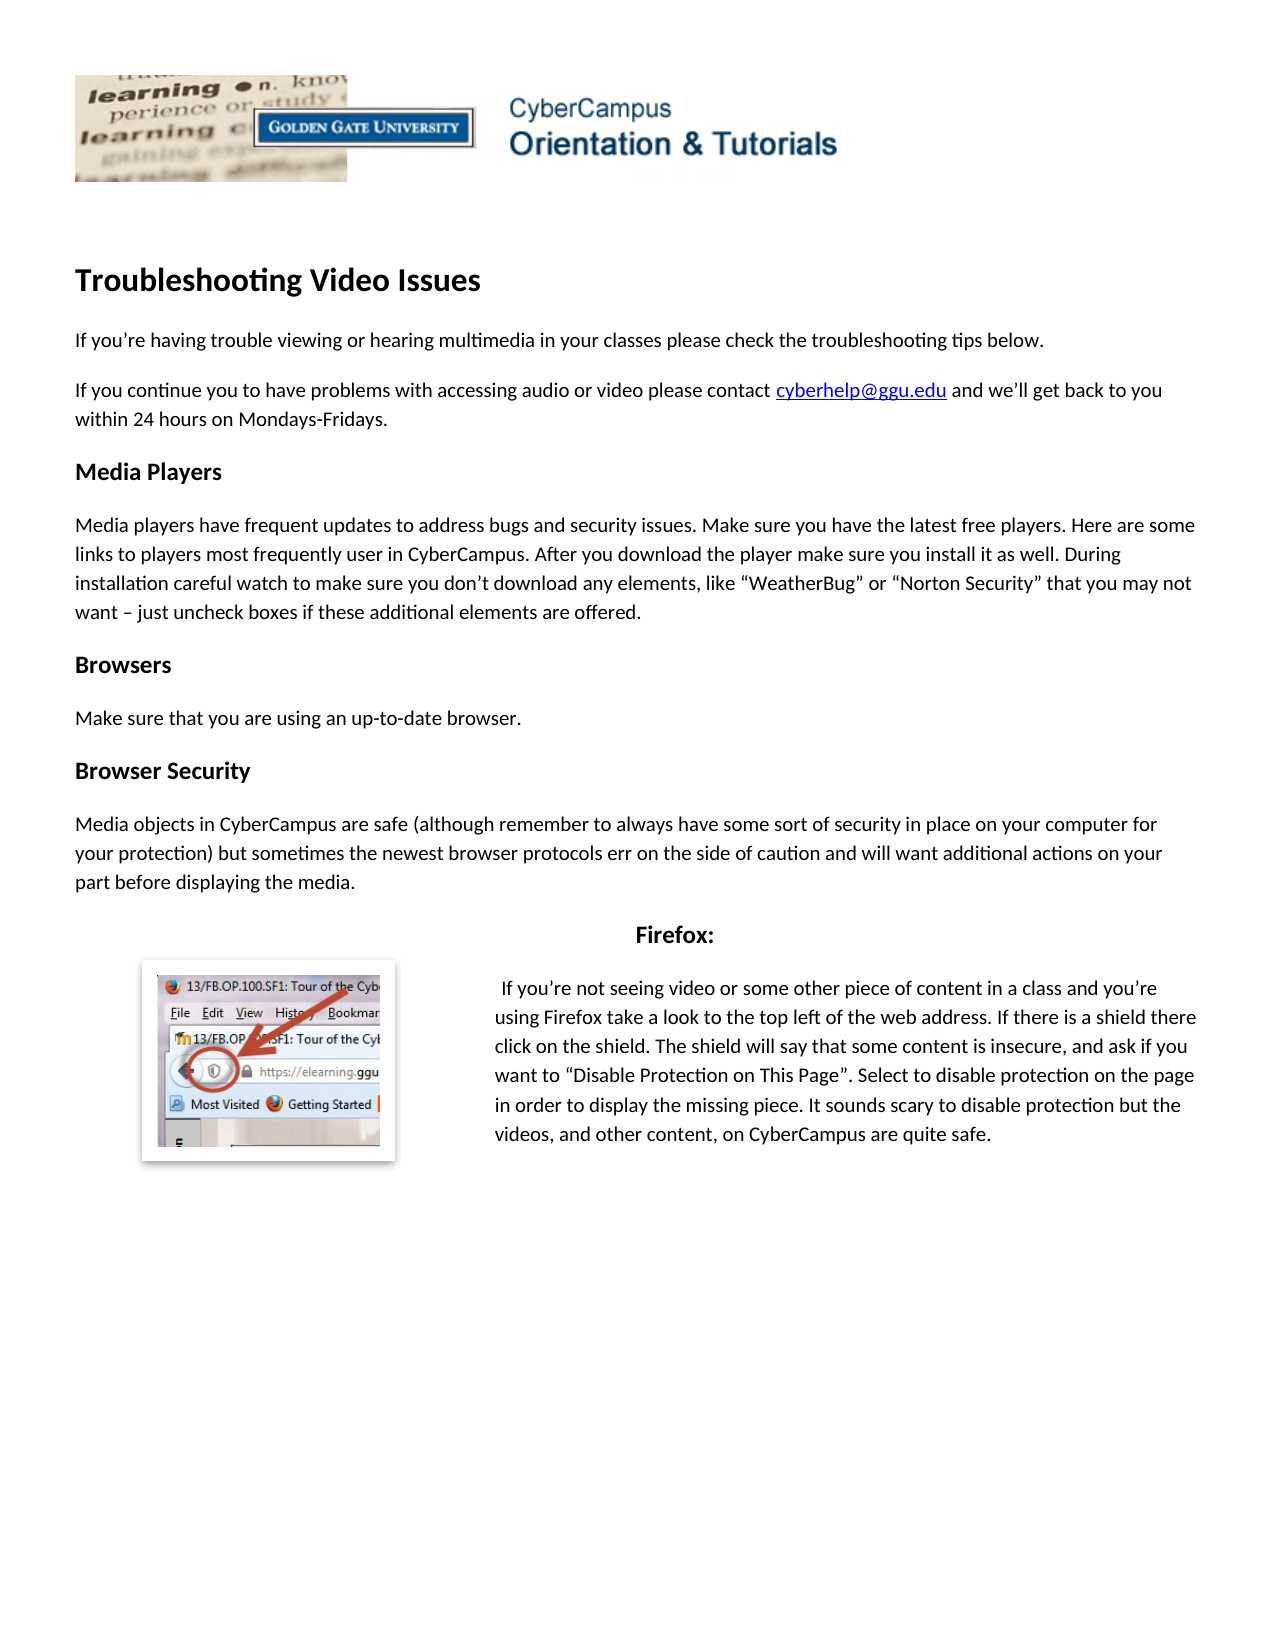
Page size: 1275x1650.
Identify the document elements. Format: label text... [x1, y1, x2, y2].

text Troubleshooting Video Issues [75, 259, 1200, 300]
text Media objects in CyberCampus are safe (although remember to always have some sort of security in place on your computer for your protection) but sometimes the newest browser protocols err on the side of caution and will want additional actions on your part before displaying the media. [75, 811, 1200, 895]
picture [75, 75, 1050, 182]
text If you’re not seeing video or some other piece of content in a class and you’re using Firefox take a look to the top left of the web address. If there is a shield there click on the shield. The shield will say that some content is insecure, and ask if you want to “Disable Protection on This Page”. Select to disable protection on the page in order to display the missing piece. It sounds scary to disable protection but the videos, and other content, on CyberCampus are quite safe. [150, 975, 1200, 1146]
text Make sure that you are using an up-to-date browser. [75, 705, 1200, 731]
text Browser Security [75, 755, 1200, 786]
text If you’re having trouble viewing or hearing multimedia in your classes please check the troubleshooting tips below. [75, 327, 1200, 352]
text Media Players [75, 456, 1200, 487]
text Browsers [75, 649, 1200, 680]
text If you continue you to have problems with accessing audio or video please contact cyberhelp@ggu.edu and we’ll get back to you within 24 hours on Mondays-Fridays. [75, 377, 1200, 431]
text Firefox: [150, 919, 1200, 950]
text Media players have frequent updates to address bugs and security issues. Make sure you have the latest free players. Here are some links to players most frequently user in CyberCampus. After you download the player make sure you install it as well. During installation careful watch to make sure you don’t download any elements, like “WeatherBug” or “Norton Security” that you may not want – just uncheck boxes if these additional elements are offered. [75, 512, 1200, 625]
